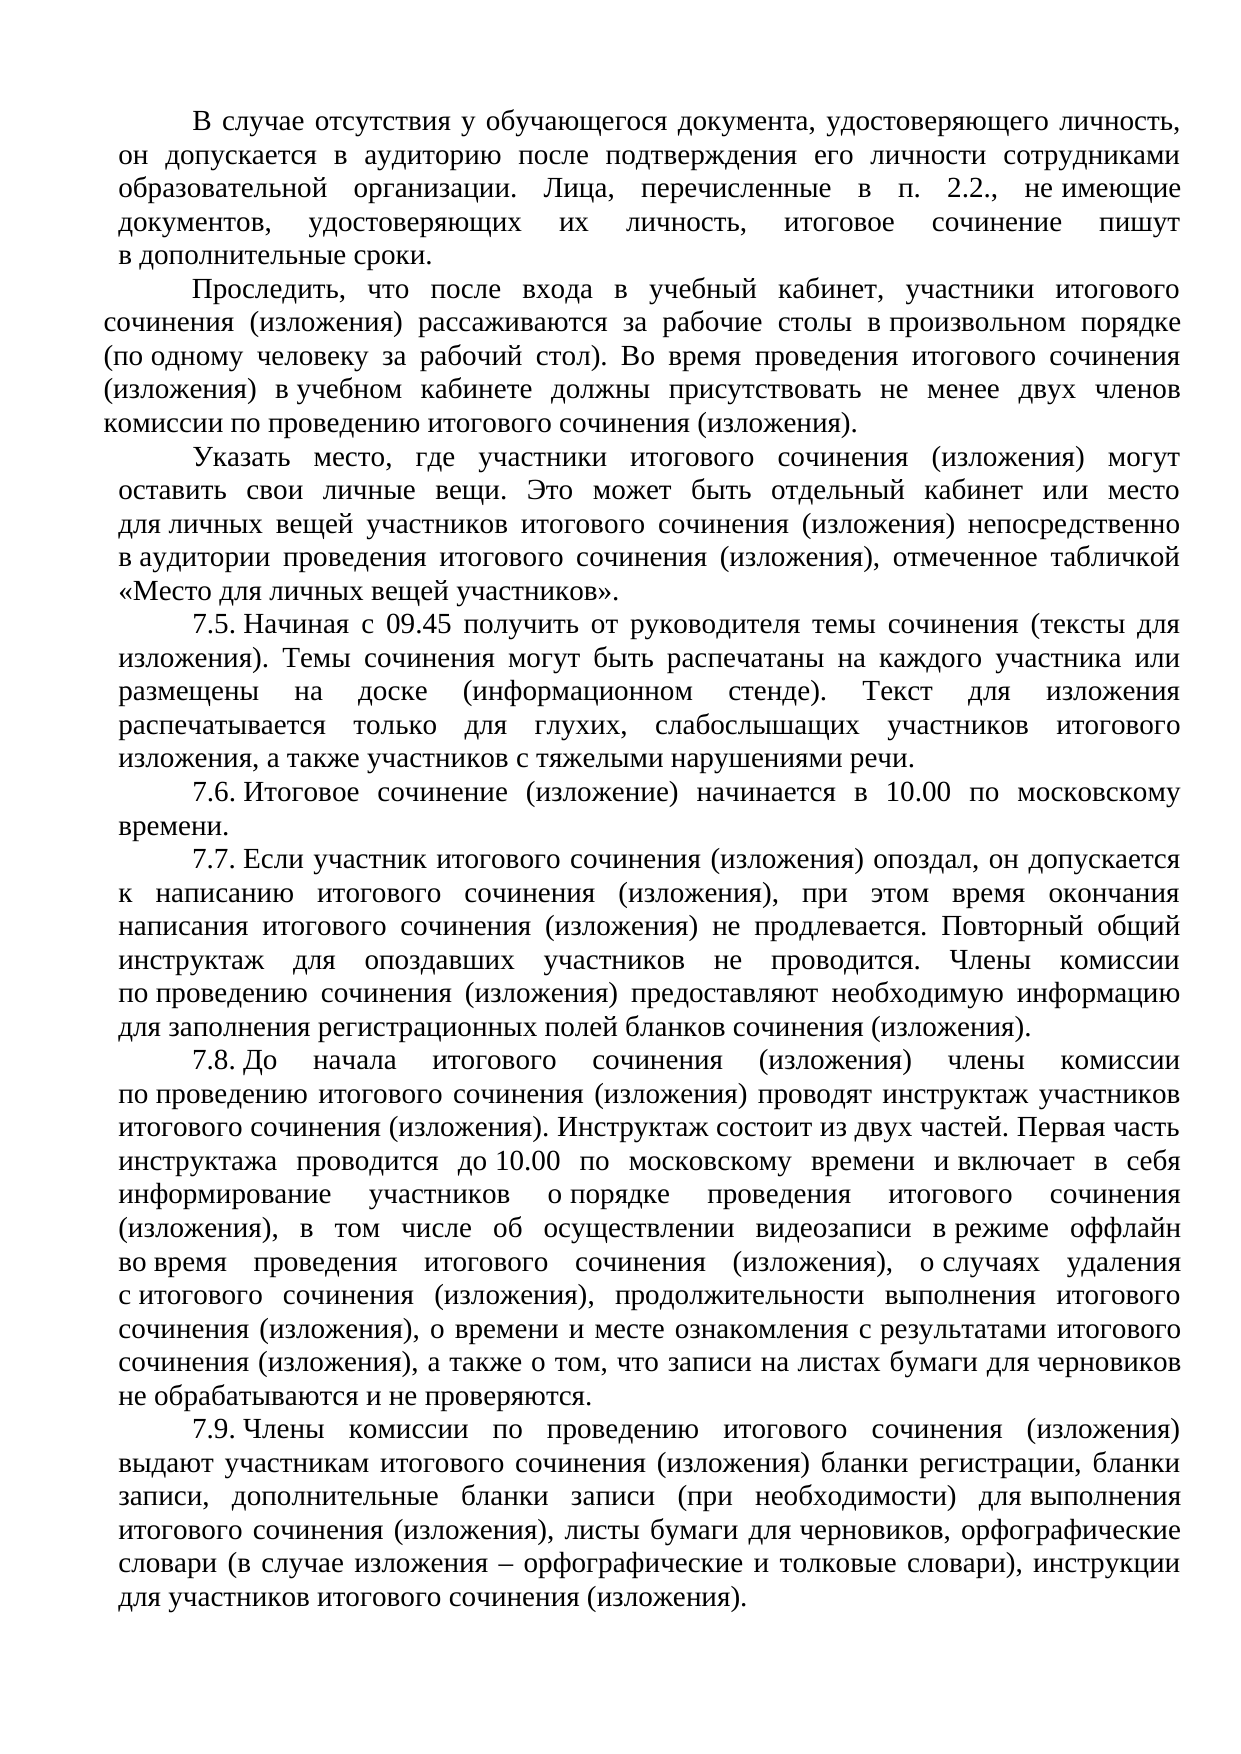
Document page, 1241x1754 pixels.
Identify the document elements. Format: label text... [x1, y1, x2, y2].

text 7.7. Если участник итогового сочинения (изложения) опоздал, он допускается к написанию итогового сочинения (изложения), при этом время окончания написания итогового сочинения (изложения) не продлевается. Повторный общий инструктаж для опоздавших участников не проводится. Члены комиссии по проведению сочинения (изложения) предоставляют необходимую информацию для заполнения регистрационных полей бланков сочинения (изложения). [118, 841, 1181, 1042]
text В случае отсутствия у обучающегося документа, удостоверяющего личность, он допускается в аудиторию после подтверждения его личности сотрудниками образовательной организации. Лица, перечисленные в п. 2.2., не имеющие документов, удостоверяющих их личность, итоговое сочинение пишут в дополнительные сроки. [118, 103, 1181, 271]
text Проследить, что после входа в учебный кабинет, участники итогового сочинения (изложения) рассаживаются за рабочие столы в произвольном порядке (по одному человеку за рабочий стол). Во время проведения итогового сочинения (изложения) в учебном кабинете должны присутствовать не менее двух членов комиссии по проведению итогового сочинения (изложения). [103, 271, 1181, 439]
text Указать место, где участники итогового сочинения (изложения) могут оставить свои личные вещи. Это может быть отдельный кабинет или место для личных вещей участников итогового сочинения (изложения) непосредственно в аудитории проведения итогового сочинения (изложения), отмеченное табличкой «Место для личных вещей участников». [118, 439, 1181, 606]
text 7.6. Итоговое сочинение (изложение) начинается в 10.00 по московскому времени. [118, 774, 1181, 841]
text 7.5. Начиная с 09.45 получить от руководителя темы сочинения (тексты для изложения). Темы сочинения могут быть распечатаны на каждого участника или размещены на доске (информационном стенде). Текст для изложения распечатывается только для глухих, слабослышащих участников итогового изложения, а также участников с тяжелыми нарушениями речи. [118, 606, 1181, 774]
text 7.8. До начала итогового сочинения (изложения) члены комиссии по проведению итогового сочинения (изложения) проводят инструктаж участников итогового сочинения (изложения). Инструктаж состоит из двух частей. Первая часть инструктажа проводится до 10.00 по московскому времени и включает в себя информирование участников о порядке проведения итогового сочинения (изложения), в том числе об осуществлении видеозаписи в режиме оффлайн во время проведения итогового сочинения (изложения), о случаях удаления с итогового сочинения (изложения), продолжительности выполнения итогового сочинения (изложения), о времени и месте ознакомления с результатами итогового сочинения (изложения), а также о том, что записи на листах бумаги для черновиков не обрабатываются и не проверяются. [118, 1042, 1181, 1411]
text 7.9. Члены комиссии по проведению итогового сочинения (изложения) выдают участникам итогового сочинения (изложения) бланки регистрации, бланки записи, дополнительные бланки записи (при необходимости) для выполнения итогового сочинения (изложения), листы бумаги для черновиков, орфографические словари (в случае изложения – орфографические и толковые словари), инструкции для участников итогового сочинения (изложения). [118, 1411, 1181, 1613]
